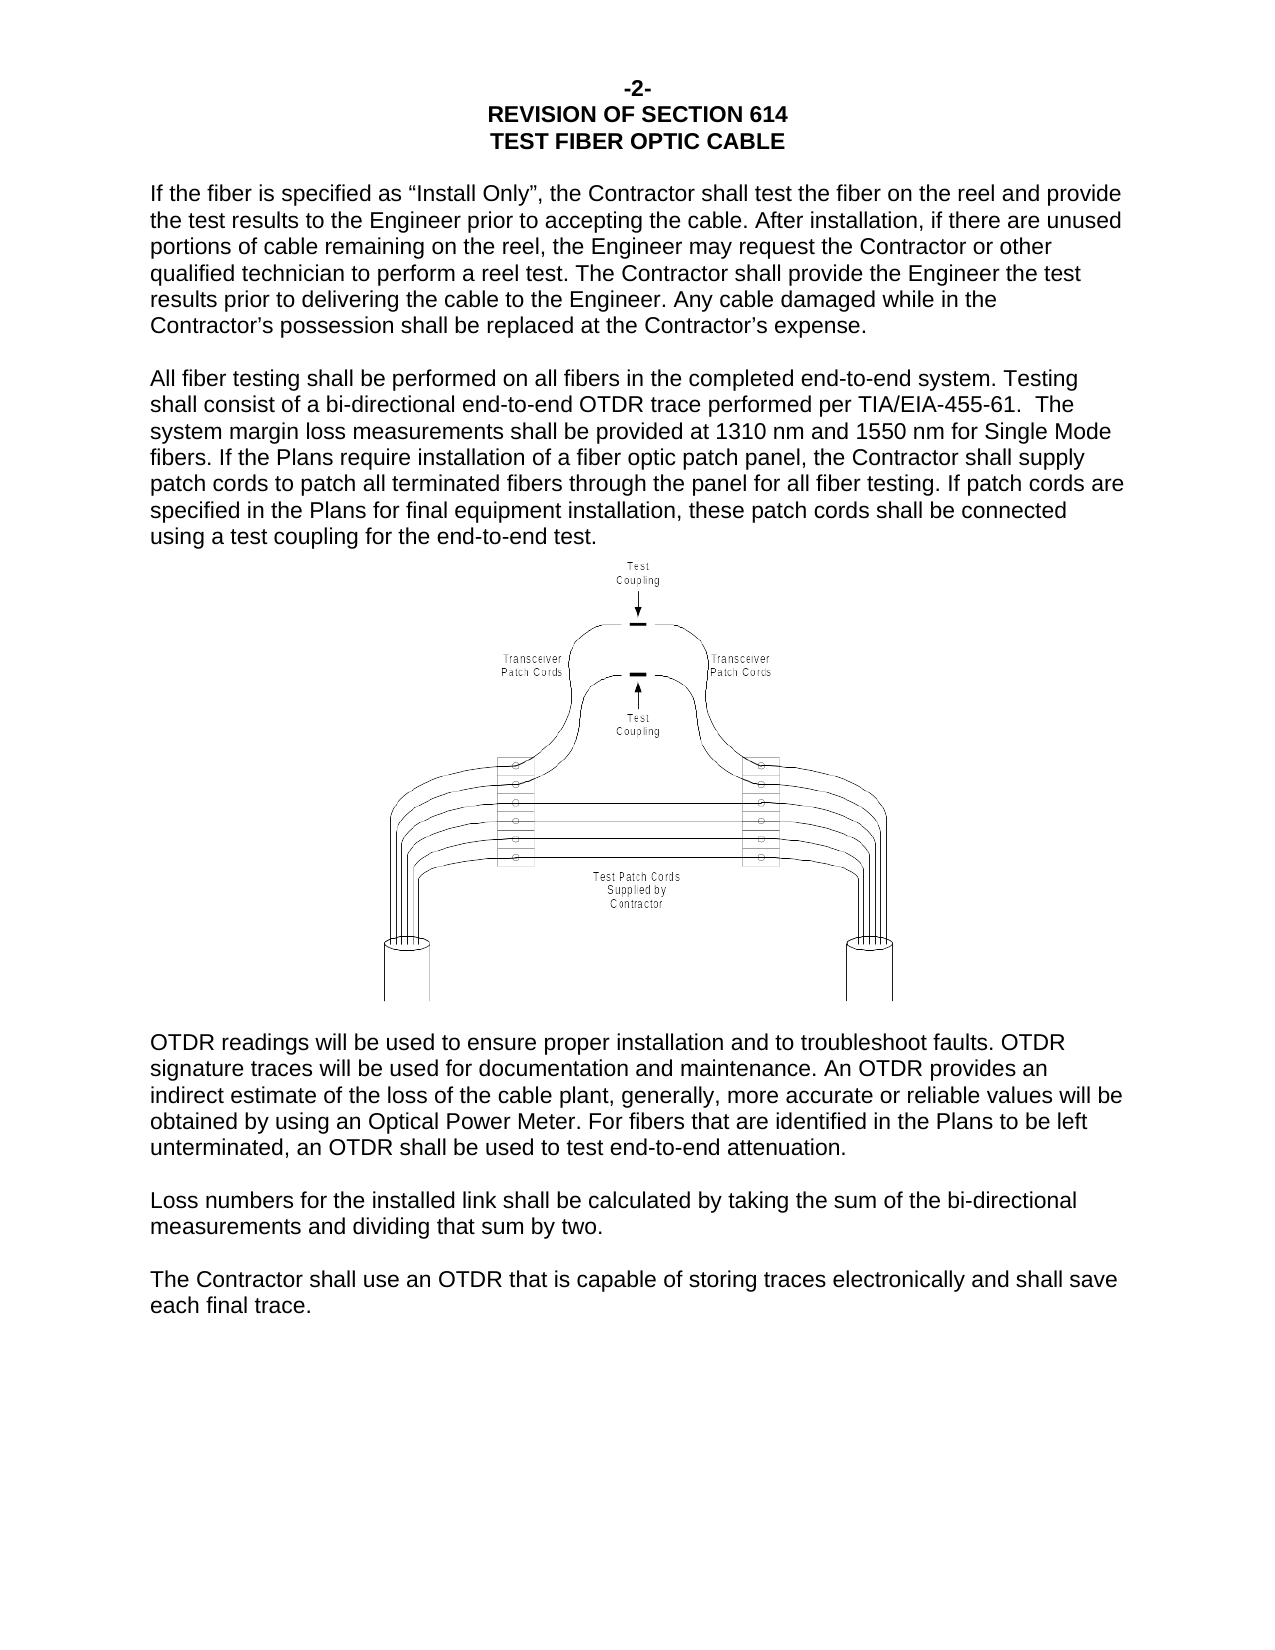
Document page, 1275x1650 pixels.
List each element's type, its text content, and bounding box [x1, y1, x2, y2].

text The Contractor shall use an OTDR that is capable of storing traces electronically and shall save each final trace. [150, 1266, 1125, 1319]
text If the fiber is specified as “Install Only”, the Contractor shall test the fiber on the reel and provide the test results to the Engineer prior to accepting the cable. After installation, if there are unused portions of cable remaining on the reel, the Engineer may request the Contractor or other qualified technician to perform a reel test. The Contractor shall provide the Engineer the test results prior to delivering the cable to the Engineer. Any cable damaged while in the Contractor’s possession shall be replaced at the Contractor’s expense. [150, 180, 1125, 338]
text TEST FIBER OPTIC CABLE [150, 128, 1125, 154]
text Loss numbers for the installed link shall be calculated by taking the sum of the bi-directional measurements and dividing that sum by two. [150, 1187, 1125, 1240]
text All fiber testing shall be performed on all fibers in the completed end-to-end system. Testing shall consist of a bi-directional end-to-end OTDR trace performed per TIA/EIA-455-61. The system margin loss measurements shall be provided at 1310 nm and 1550 nm for Single Mode fibers. If the Plans require installation of a fiber optic patch panel, the Contractor shall supply patch cords to patch all terminated fibers through the panel for all fiber testing. If patch cords are specified in the Plans for final equipment installation, these patch cords shall be connected using a test coupling for the end-to-end test. [150, 365, 1125, 549]
text OTDR readings will be used to ensure proper installation and to troubleshoot faults. OTDR signature traces will be used for documentation and maintenance. An OTDR provides an indirect estimate of the loss of the cable plant, generally, more accurate or reliable values will be obtained by using an Optical Power Meter. For fibers that are identified in the Plans to be left unterminated, an OTDR shall be used to test end-to-end attenuation. [150, 1029, 1125, 1161]
text -2- [150, 75, 1125, 101]
text REVISION OF SECTION 614 [150, 101, 1125, 128]
